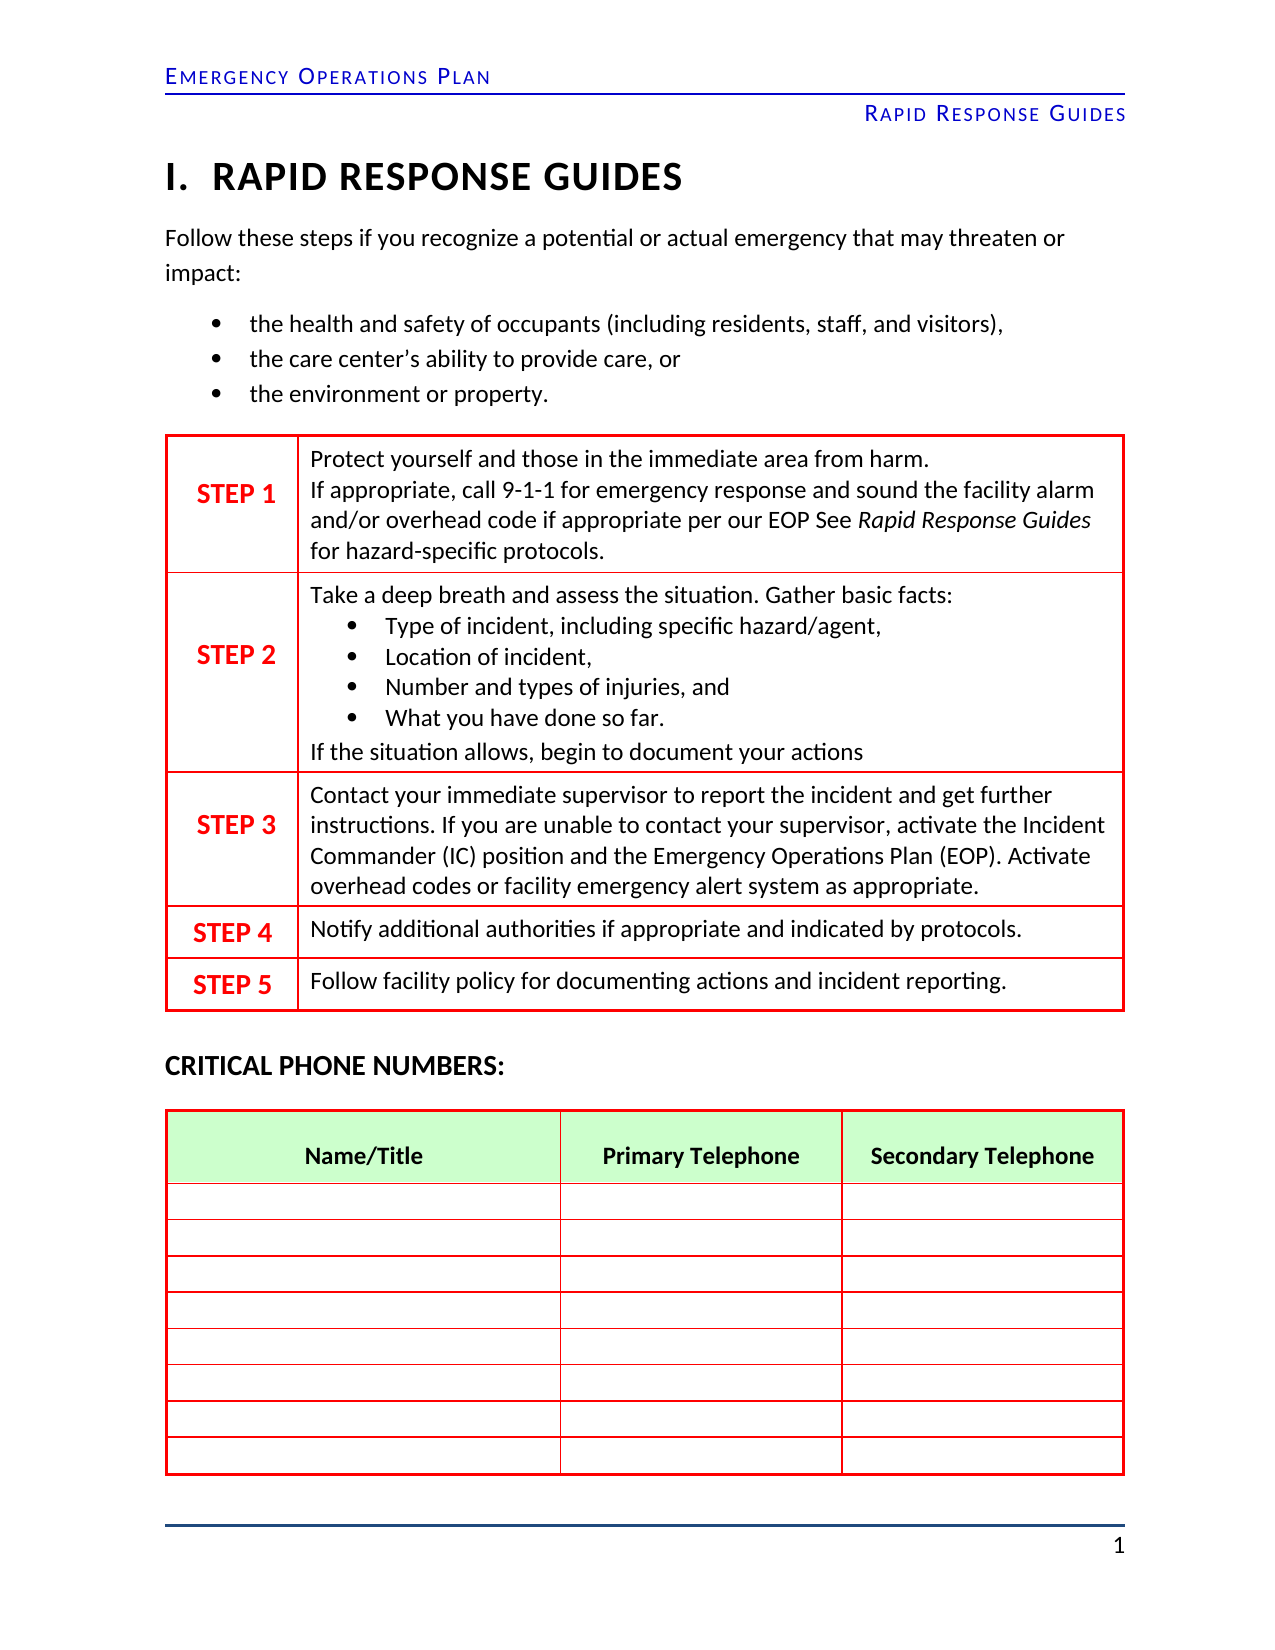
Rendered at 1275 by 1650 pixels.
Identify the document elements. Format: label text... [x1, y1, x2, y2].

table_cell [168, 1184, 560, 1219]
table_cell [561, 1257, 841, 1291]
table_cell [168, 1402, 560, 1436]
table_cell [561, 1329, 841, 1364]
table_header Secondary Telephone [843, 1112, 1122, 1182]
table_cell [168, 1365, 560, 1400]
table_cell [561, 1220, 841, 1255]
table_cell [168, 1257, 560, 1291]
table_cell [561, 1293, 841, 1327]
table_header Protect yourself and those in the immediate area from harm. If appropriate, call 9-1-1 for emergency response and sound the facility alarm and/or overhead code if appropriate per our EOP See Rapid Response Guides for hazard-specific protocols. [299, 437, 1122, 572]
table_cell STEP 3 [168, 773, 297, 905]
text CRITICAL PHONE NUMBERS: [165, 1047, 1125, 1082]
table_cell STEP 4 [168, 907, 297, 957]
table_cell [843, 1257, 1122, 1291]
table_cell [168, 1438, 560, 1472]
table_header STEP 1 [168, 437, 297, 572]
table_cell [168, 1293, 560, 1327]
table_cell [843, 1184, 1122, 1219]
table_cell [843, 1365, 1122, 1400]
table_header Primary Telephone [561, 1112, 841, 1182]
table_cell STEP 2 [168, 573, 297, 771]
table_cell Follow facility policy for documenting actions and incident reporting. [299, 959, 1122, 1009]
table_cell [168, 1220, 560, 1255]
list the health and safety of occupants (including residents, staff, and visitors), [212, 308, 1125, 339]
table_cell STEP 5 [168, 959, 297, 1009]
table_cell [843, 1293, 1122, 1327]
table_cell [561, 1402, 841, 1436]
table_cell [843, 1220, 1122, 1255]
text Follow these steps if you recognize a potential or actual emergency that may threaten or impact: [165, 222, 1125, 287]
table_cell Notify additional authorities if appropriate and indicated by protocols. [299, 907, 1122, 957]
table_cell [168, 1329, 560, 1364]
list the care center’s ability to provide care, or [212, 343, 1125, 374]
table_cell [843, 1329, 1122, 1364]
table_cell [561, 1438, 841, 1472]
subtitle I. RAPID RESPONSE GUIDES [165, 150, 1125, 201]
table_cell [843, 1438, 1122, 1472]
list the environment or property. [212, 378, 1125, 409]
table_cell [843, 1402, 1122, 1436]
table_cell Take a deep breath and assess the situation. Gather basic facts: Type of incident, including specific hazard/agent, Location of incident, Number and types of injuries, and What you have done so far. If the situation allows, begin to document your actions [299, 573, 1122, 771]
table_cell [561, 1365, 841, 1400]
table_cell Contact your immediate supervisor to report the incident and get further instructions. If you are unable to contact your supervisor, activate the Incident Commander (IC) position and the Emergency Operations Plan (EOP). Activate overhead codes or facility emergency alert system as appropriate. [299, 773, 1122, 905]
table_header Name/Title [168, 1112, 560, 1182]
table_cell [561, 1184, 841, 1219]
